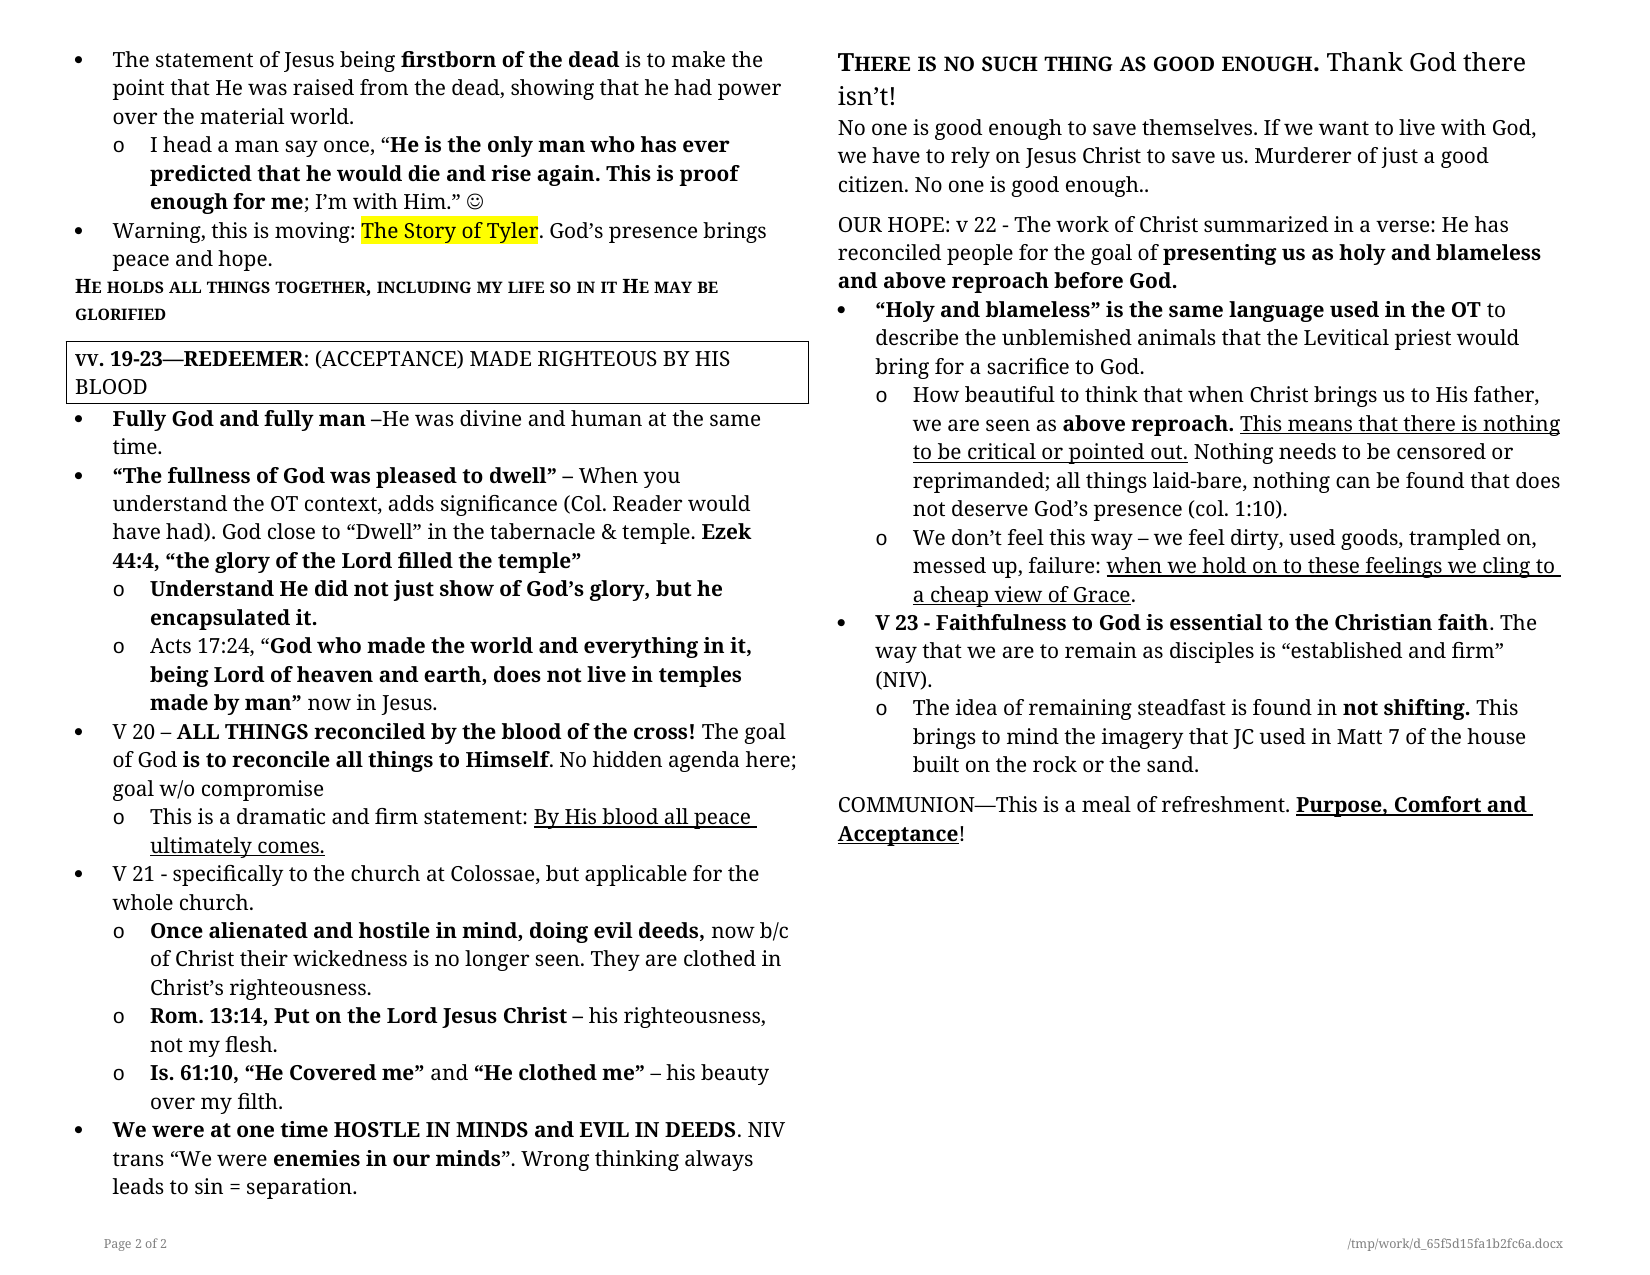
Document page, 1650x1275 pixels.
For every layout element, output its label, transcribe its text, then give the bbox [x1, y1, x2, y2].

list Warning, this is moving: The Story of Tyler. God’s presence brings peace and hope. [75, 216, 800, 273]
text OUR HOPE: v 22 - The work of Christ summarized in a verse: He has reconciled people for the goal of presenting us as holy and blameless and above reproach before God. [838, 210, 1563, 295]
text There is no such thing as good enough. Thank God there isn’t! [838, 45, 1563, 113]
list Acts 17:24, “God who made the world and everything in it, being Lord of heaven and earth, does not live in temples made by man” now in Jesus. [112, 631, 800, 717]
list Is. 61:10, “He Covered me” and “He clothed me” – his beauty over my filth. [112, 1058, 800, 1115]
text No one is good enough to save themselves. If we want to live with God, we have to rely on Jesus Christ to save us. Murderer of just a good citizen. No one is good enough.. [838, 113, 1563, 198]
list Rom. 13:14, Put on the Lord Jesus Christ – his righteousness, not my flesh. [112, 1001, 800, 1058]
list Fully God and fully man –He was divine and human at the same time. [75, 404, 800, 461]
text COMMUNION—This is a meal of refreshment. Purpose, Comfort and Acceptance! [838, 790, 1563, 847]
list How beautiful to think that when Christ brings us to His father, we are seen as above reproach. This means that there is nothing to be critical or pointed out. Nothing needs to be censored or reprimanded; all things laid-bare, nothing can be found that does not deserve God’s presence (col. 1:10). [875, 380, 1563, 523]
list We don’t feel this way – we feel dirty, used goods, trampled on, messed up, failure: when we hold on to these feelings we cling to a cheap view of Grace. [875, 523, 1563, 608]
list The statement of Jesus being firstborn of the dead is to make the point that He was raised from the dead, showing that he had power over the material world. [75, 45, 800, 130]
list Understand He did not just show of God’s glory, but he encapsulated it. [112, 574, 800, 631]
list The idea of remaining steadfast is found in not shifting. This brings to mind the imagery that JC used in Matt 7 of the house built on the rock or the sand. [875, 693, 1563, 779]
list Once alienated and hostile in mind, doing evil deeds, now b/c of Christ their wickedness is no longer seen. They are clothed in Christ’s righteousness. [112, 916, 800, 1001]
list I head a man say once, “He is the only man who has ever predicted that he would die and rise again. This is proof enough for me; I’m with Him.” [112, 130, 800, 216]
text He holds all things together, including my life so in it He may be glorified [75, 273, 800, 327]
list V 23 - Faithfulness to God is essential to the Christian faith. The way that we are to remain as disciples is “established and firm” (NIV). [838, 608, 1563, 693]
list V 21 - specifically to the church at Colossae, but applicable for the whole church. [75, 859, 800, 916]
text vv. 19-23—REDEEMER: (ACCEPTANCE) MADE RIGHTEOUS BY HIS BLOOD [67, 342, 808, 403]
list “The fullness of God was pleased to dwell” – When you understand the OT context, adds significance (Col. Reader would have had). God close to “Dwell” in the tabernacle & temple. Ezek 44:4, “the glory of the Lord filled the temple” [75, 461, 800, 574]
list “Holy and blameless” is the same language used in the OT to describe the unblemished animals that the Levitical priest would bring for a sacrifice to God. [838, 295, 1563, 380]
list We were at one time HOSTLE IN MINDS and EVIL IN DEEDS. NIV trans “We were enemies in our minds”. Wrong thinking always leads to sin = separation. [75, 1115, 800, 1201]
list This is a dramatic and firm statement: By His blood all peace ultimately comes. [112, 802, 800, 859]
list V 20 – ALL THINGS reconciled by the blood of the cross! The goal of God is to reconcile all things to Himself. No hidden agenda here; goal w/o compromise [75, 717, 800, 802]
